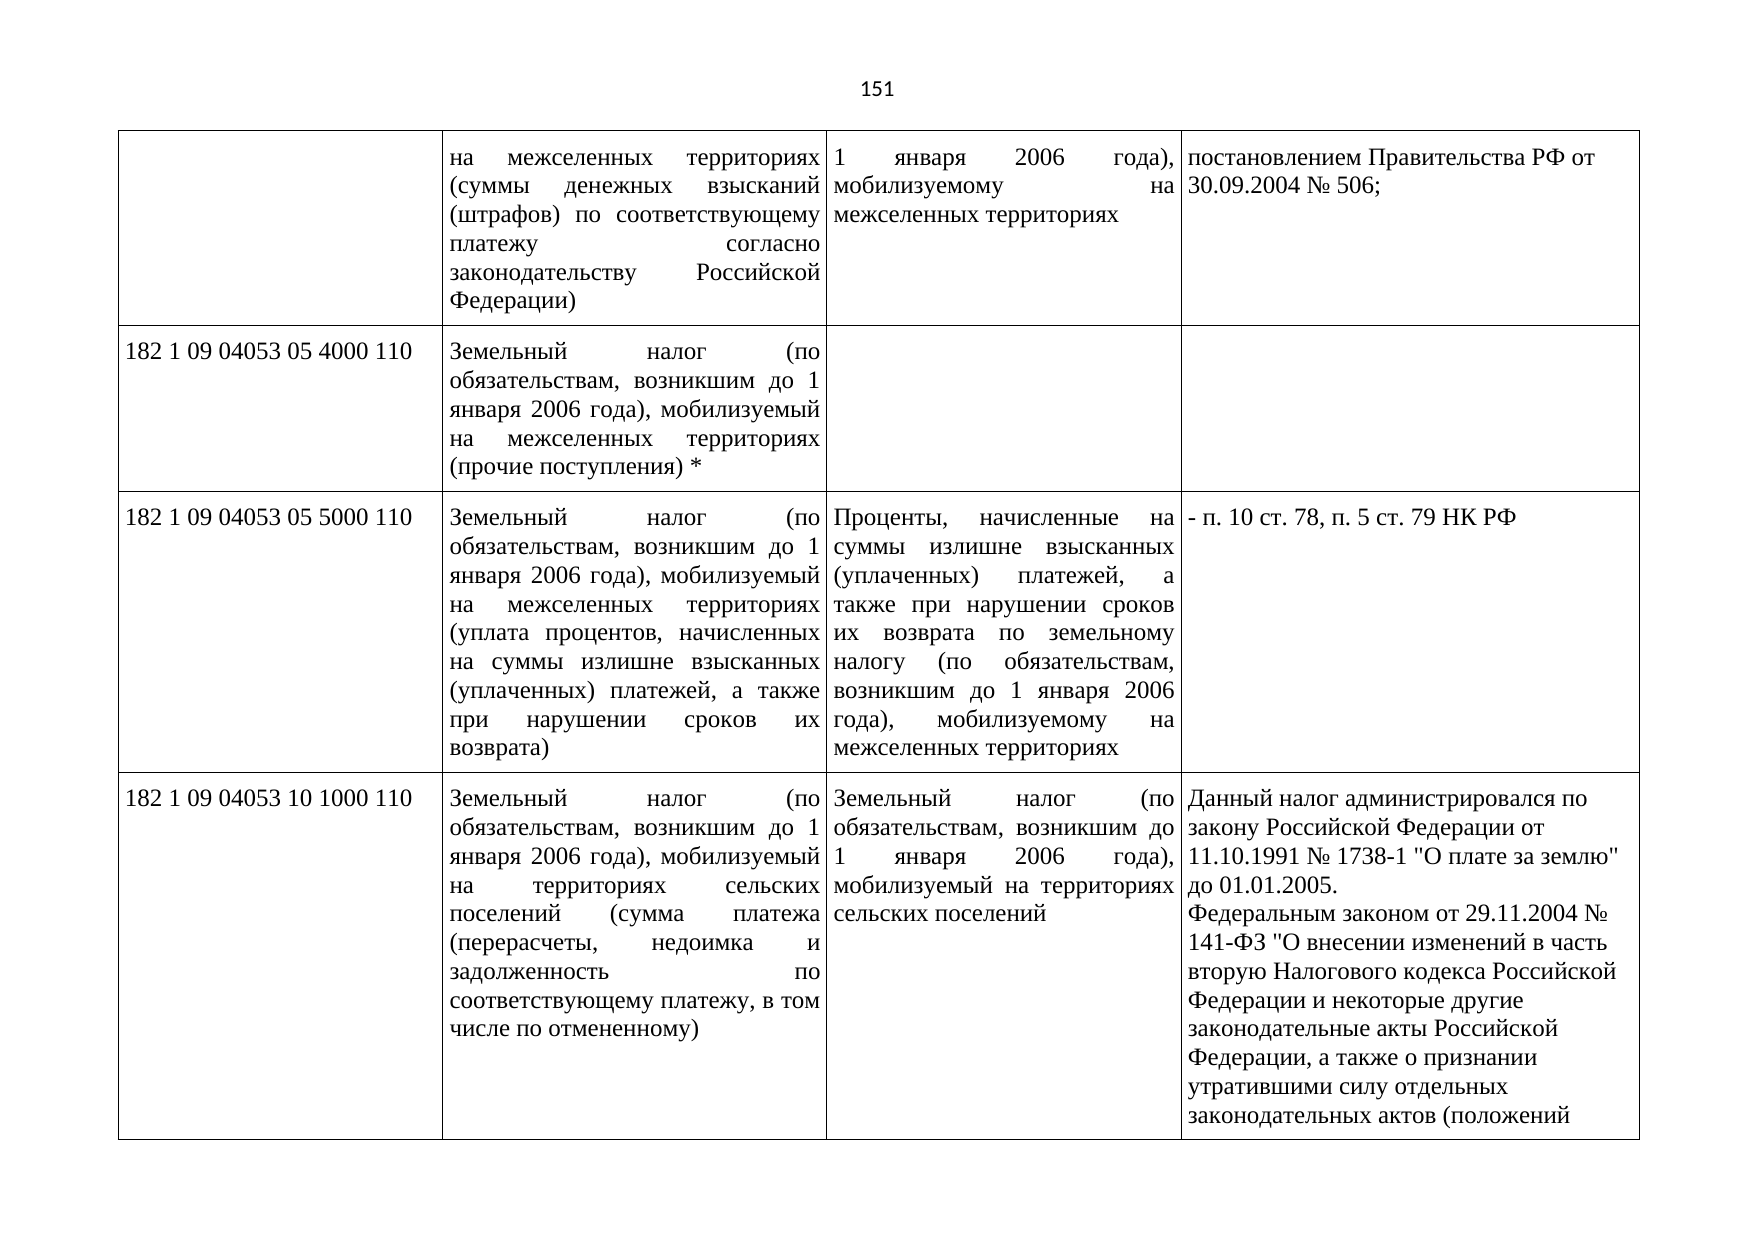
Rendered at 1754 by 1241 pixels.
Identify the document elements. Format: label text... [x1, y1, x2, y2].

table_cell - п. 10 ст. 78, п. 5 ст. 79 НК РФ [1182, 492, 1639, 772]
table_cell [827, 326, 1181, 491]
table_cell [443, 131, 826, 325]
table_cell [1182, 773, 1639, 1139]
table_cell 182 1 09 04053 05 4000 110 [119, 326, 442, 491]
table_cell Земельный налог (по обязательствам, возникшим до 1 января 2006 года), мобилизуемый на межселенных территориях (уплата процентов, начисленных на суммы излишне взысканных (уплаченных) платежей, а также при нарушении сроков их возврата) [443, 492, 826, 772]
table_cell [119, 773, 442, 1139]
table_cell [119, 131, 442, 325]
table_cell [1182, 326, 1639, 491]
table_cell Земельный налог (по обязательствам, возникшим до 1 января 2006 года), мобилизуемый на межселенных территориях (прочие поступления) * [443, 326, 826, 491]
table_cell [443, 773, 826, 1139]
table_cell Проценты, начисленные на суммы излишне взысканных (уплаченных) платежей, а также при нарушении сроков их возврата по земельному налогу (по обязательствам, возникшим до 1 января 2006 года), мобилизуемому на межселенных территориях [827, 492, 1181, 772]
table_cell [1182, 131, 1639, 325]
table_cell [827, 131, 1181, 325]
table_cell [827, 773, 1181, 1139]
table_cell 182 1 09 04053 05 5000 110 [119, 492, 442, 772]
